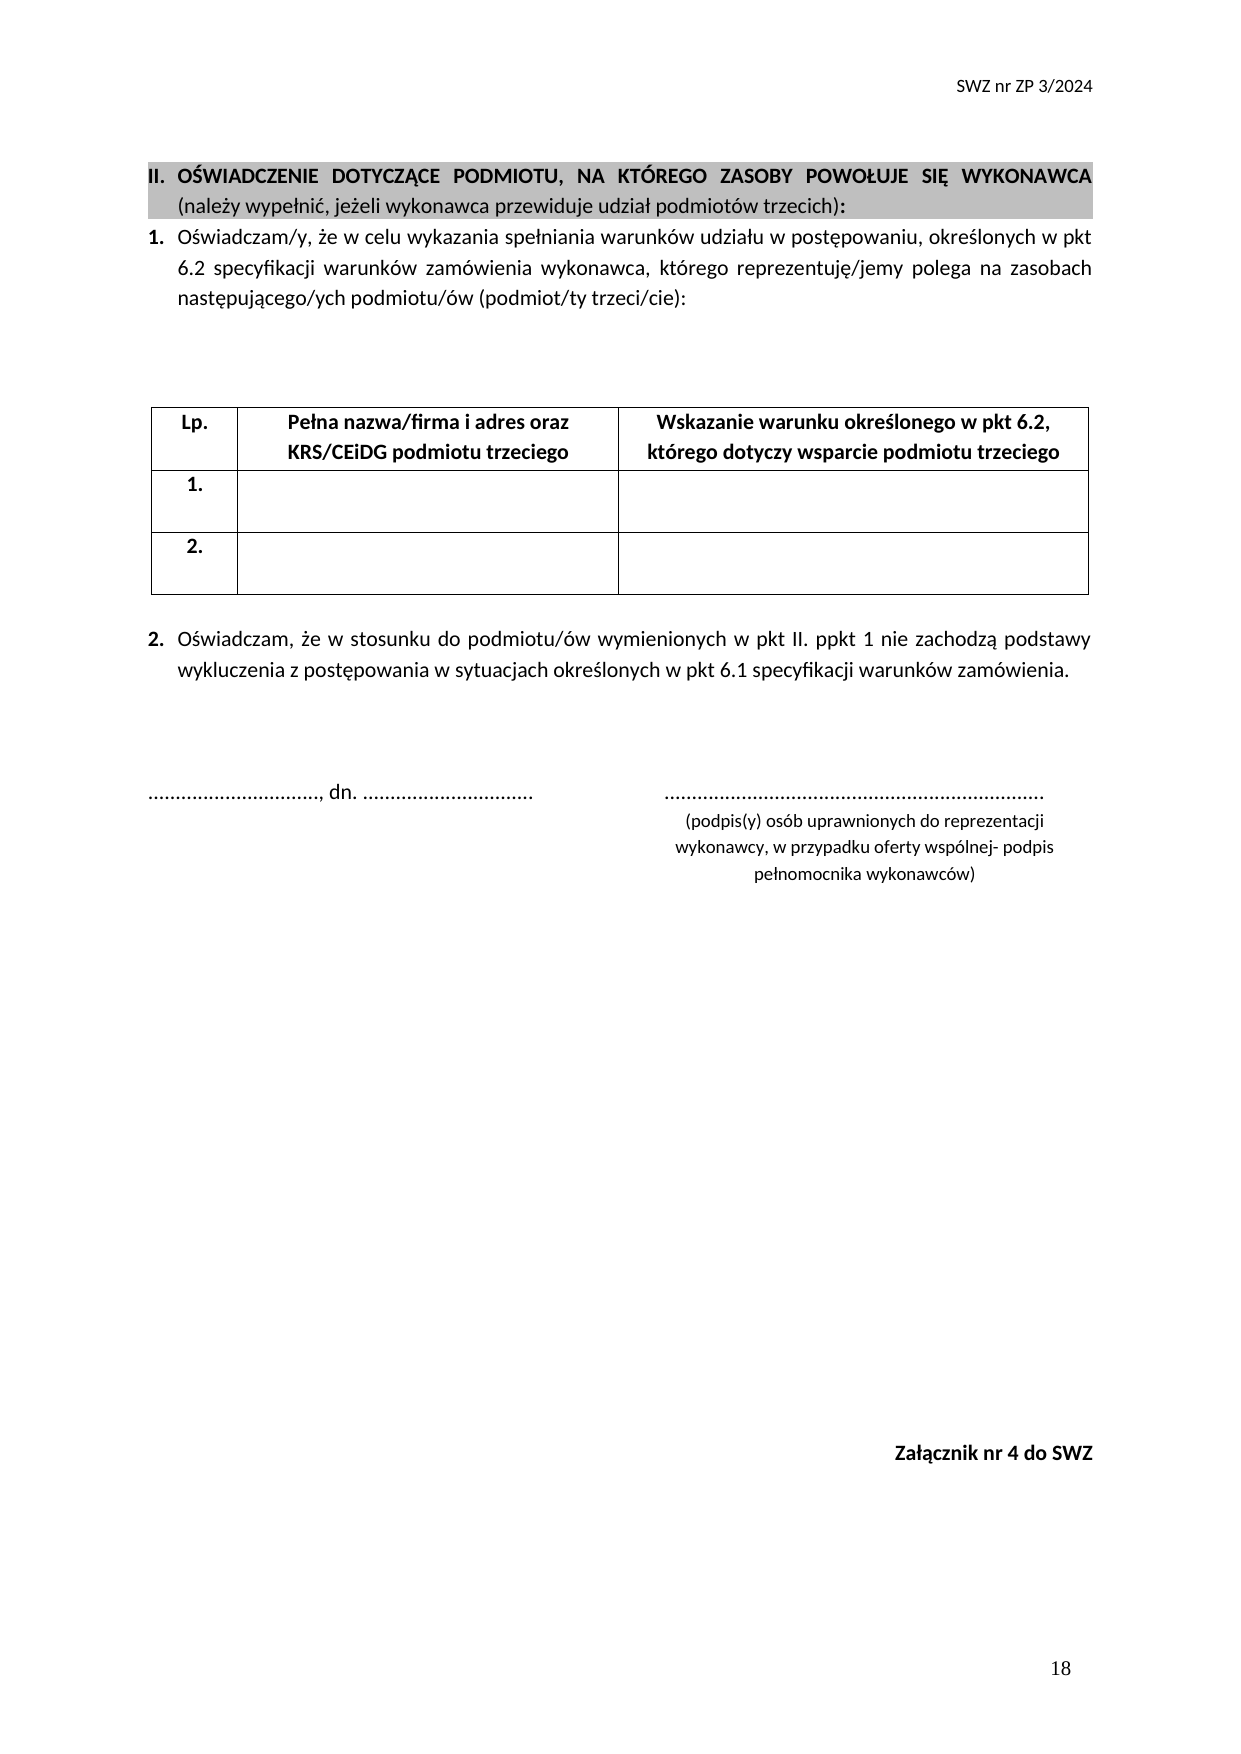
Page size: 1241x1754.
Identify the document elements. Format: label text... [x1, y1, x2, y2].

table_cell [619, 471, 1088, 532]
list OŚWIADCZENIE DOTYCZĄCE PODMIOTU, NA KTÓREGO ZASOBY POWOŁUJE SIĘ WYKONAWCA (należy wypełnić, jeżeli wykonawca przewiduje udział podmiotów trzecich): [148, 162, 1093, 219]
table_cell [238, 533, 618, 594]
table_cell 2. [152, 533, 237, 594]
table_cell 1. [152, 471, 237, 532]
table_cell [238, 471, 618, 532]
text (podpis(y) osób uprawnionych do reprezentacji wykonawcy, w przypadku oferty wspólnej- podpis pełnomocnika wykonawców) [637, 809, 1093, 885]
table_header Wskazanie warunku określonego w pkt 6.2, którego dotyczy wsparcie podmiotu trzeciego [619, 408, 1088, 469]
table_header Lp. [152, 408, 237, 469]
text Załącznik nr 4 do SWZ [148, 1439, 1093, 1466]
list Oświadczam, że w stosunku do podmiotu/ów wymienionych w pkt II. ppkt 1 nie zachodzą podstawy wykluczenia z postępowania w sytuacjach określonych w pkt 6.1 specyfikacji warunków zamówienia. [148, 625, 1093, 683]
list Oświadczam/y, że w celu wykazania spełniania warunków udziału w postępowaniu, określonych w pkt 6.2 specyfikacji warunków zamówienia wykonawca, którego reprezentuję/jemy polega na zasobach następującego/ych podmiotu/ów (podmiot/ty trzeci/cie): [148, 223, 1093, 311]
text ..............................., dn. ............................... ..................................................................... [148, 778, 1093, 805]
table_cell [619, 533, 1088, 594]
table_header Pełna nazwa/firma i adres oraz KRS/CEiDG podmiotu trzeciego [238, 408, 618, 469]
